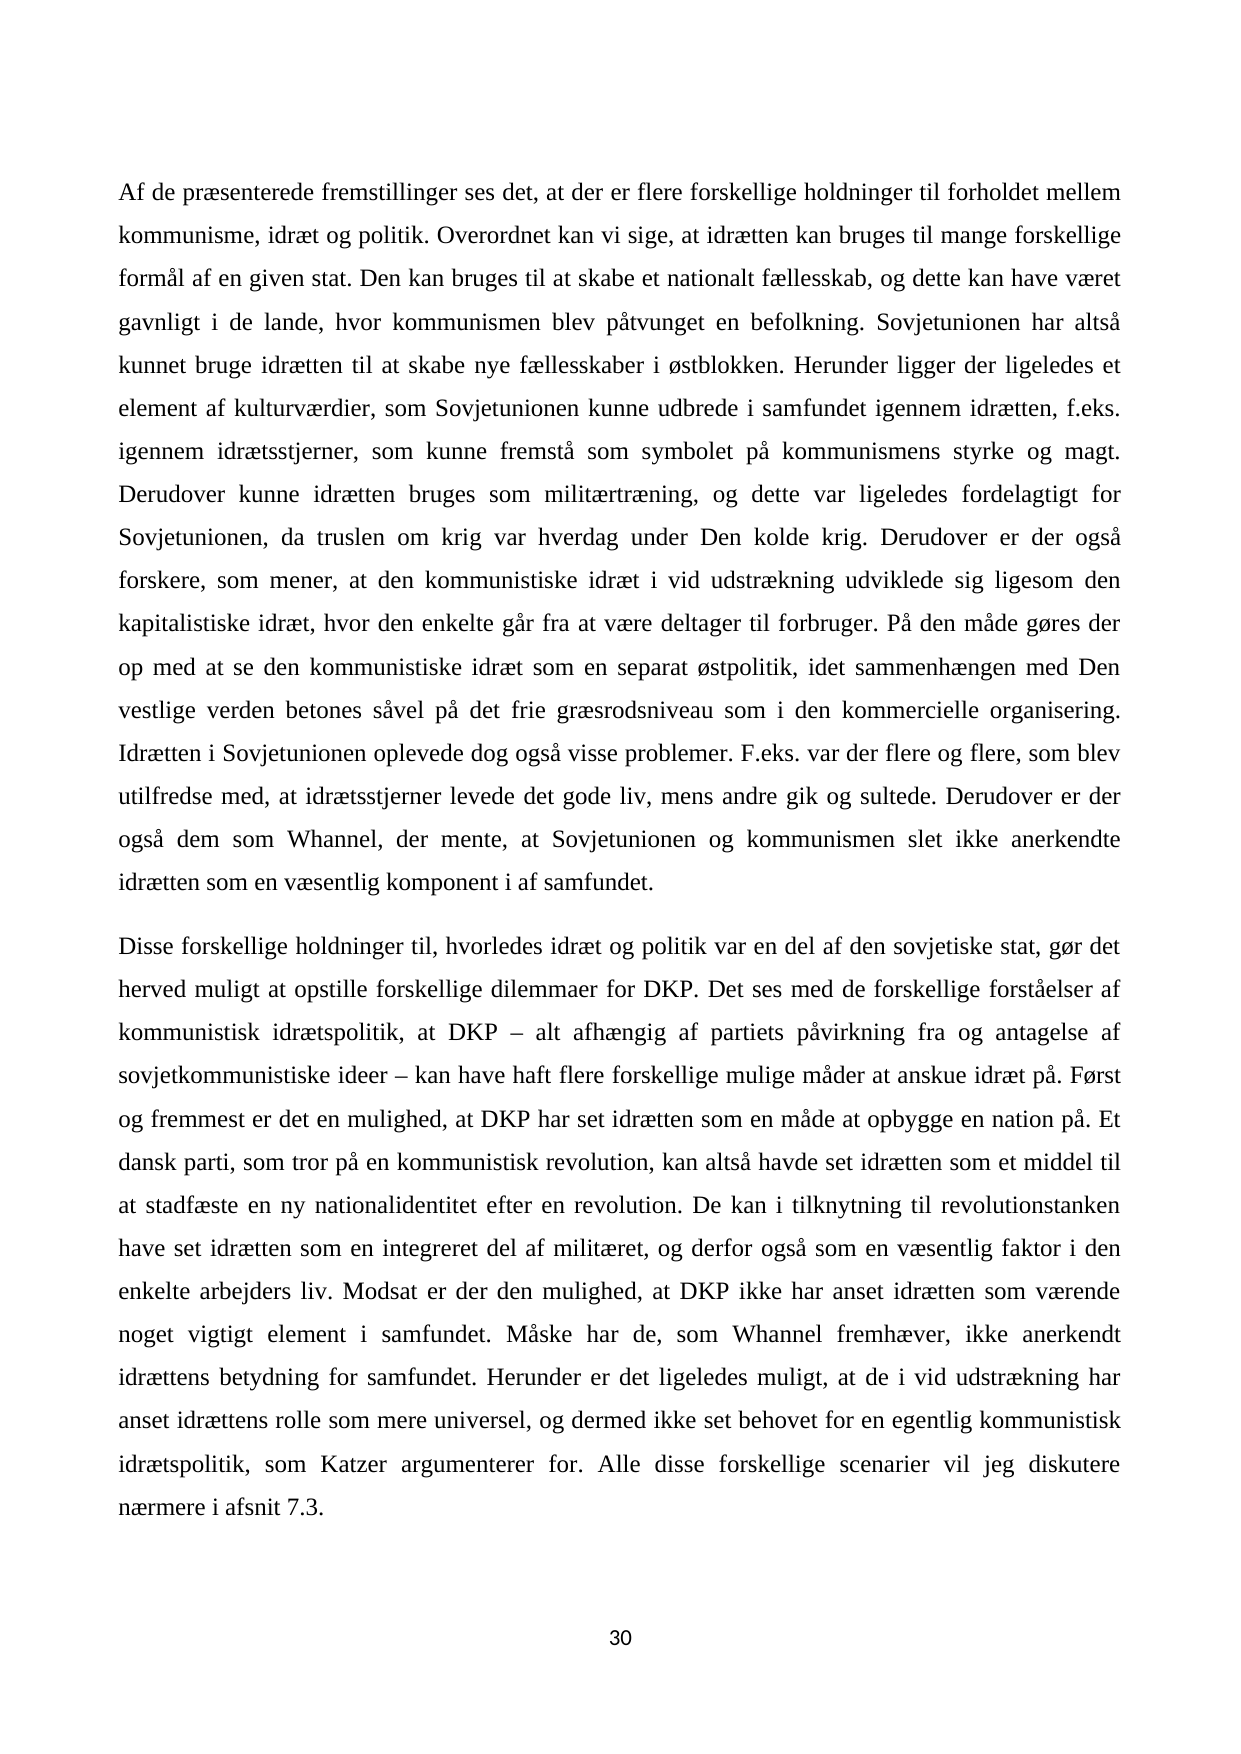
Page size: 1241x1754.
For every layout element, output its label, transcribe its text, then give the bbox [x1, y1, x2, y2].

text Af de præsenterede fremstillinger ses det, at der er flere forskellige holdninger til forholdet mellem kommunisme, idræt og politik. Overordnet kan vi sige, at idrætten kan bruges til mange forskellige formål af en given stat. Den kan bruges til at skabe et nationalt fællesskab, og dette kan have været gavnligt i de lande, hvor kommunismen blev påtvunget en befolkning. Sovjetunionen har altså kunnet bruge idrætten til at skabe nye fællesskaber i østblokken. Herunder ligger der ligeledes et element af kulturværdier, som Sovjetunionen kunne udbrede i samfundet igennem idrætten, f.eks. igennem idrætsstjerner, som kunne fremstå som symbolet på kommunismens styrke og magt. Derudover kunne idrætten bruges som militærtræning, og dette var ligeledes fordelagtigt for Sovjetunionen, da truslen om krig var hverdag under Den kolde krig. Derudover er der også forskere, som mener, at den kommunistiske idræt i vid udstrækning udviklede sig ligesom den kapitalistiske idræt, hvor den enkelte går fra at være deltager til forbruger. På den måde gøres der op med at se den kommunistiske idræt som en separat østpolitik, idet sammenhængen med Den vestlige verden betones såvel på det frie græsrodsniveau som i den kommercielle organisering. Idrætten i Sovjetunionen oplevede dog også visse problemer. F.eks. var der flere og flere, som blev utilfredse med, at idrætsstjerner levede det gode liv, mens andre gik og sultede. Derudover er der også dem som Whannel, der mente, at Sovjetunionen og kommunismen slet ikke anerkendte idrætten som en væsentlig komponent i af samfundet. [118, 177, 1122, 896]
text Disse forskellige holdninger til, hvorledes idræt og politik var en del af den sovjetiske stat, gør det herved muligt at opstille forskellige dilemmaer for DKP. Det ses med de forskellige forståelser af kommunistisk idrætspolitik, at DKP – alt afhængig af partiets påvirkning fra og antagelse af sovjetkommunistiske ideer – kan have haft flere forskellige mulige måder at anskue idræt på. Først og fremmest er det en mulighed, at DKP har set idrætten som en måde at opbygge en nation på. Et dansk parti, som tror på en kommunistisk revolution, kan altså havde set idrætten som et middel til at stadfæste en ny nationalidentitet efter en revolution. De kan i tilknytning til revolutionstanken have set idrætten som en integreret del af militæret, og derfor også som en væsentlig faktor i den enkelte arbejders liv. Modsat er der den mulighed, at DKP ikke har anset idrætten som værende noget vigtigt element i samfundet. Måske har de, som Whannel fremhæver, ikke anerkendt idrættens betydning for samfundet. Herunder er det ligeledes muligt, at de i vid udstrækning har anset idrættens rolle som mere universel, og dermed ikke set behovet for en egentlig kommunistisk idrætspolitik, som Katzer argumenterer for. Alle disse forskellige scenarier vil jeg diskutere nærmere i afsnit 7.3. [118, 931, 1122, 1521]
